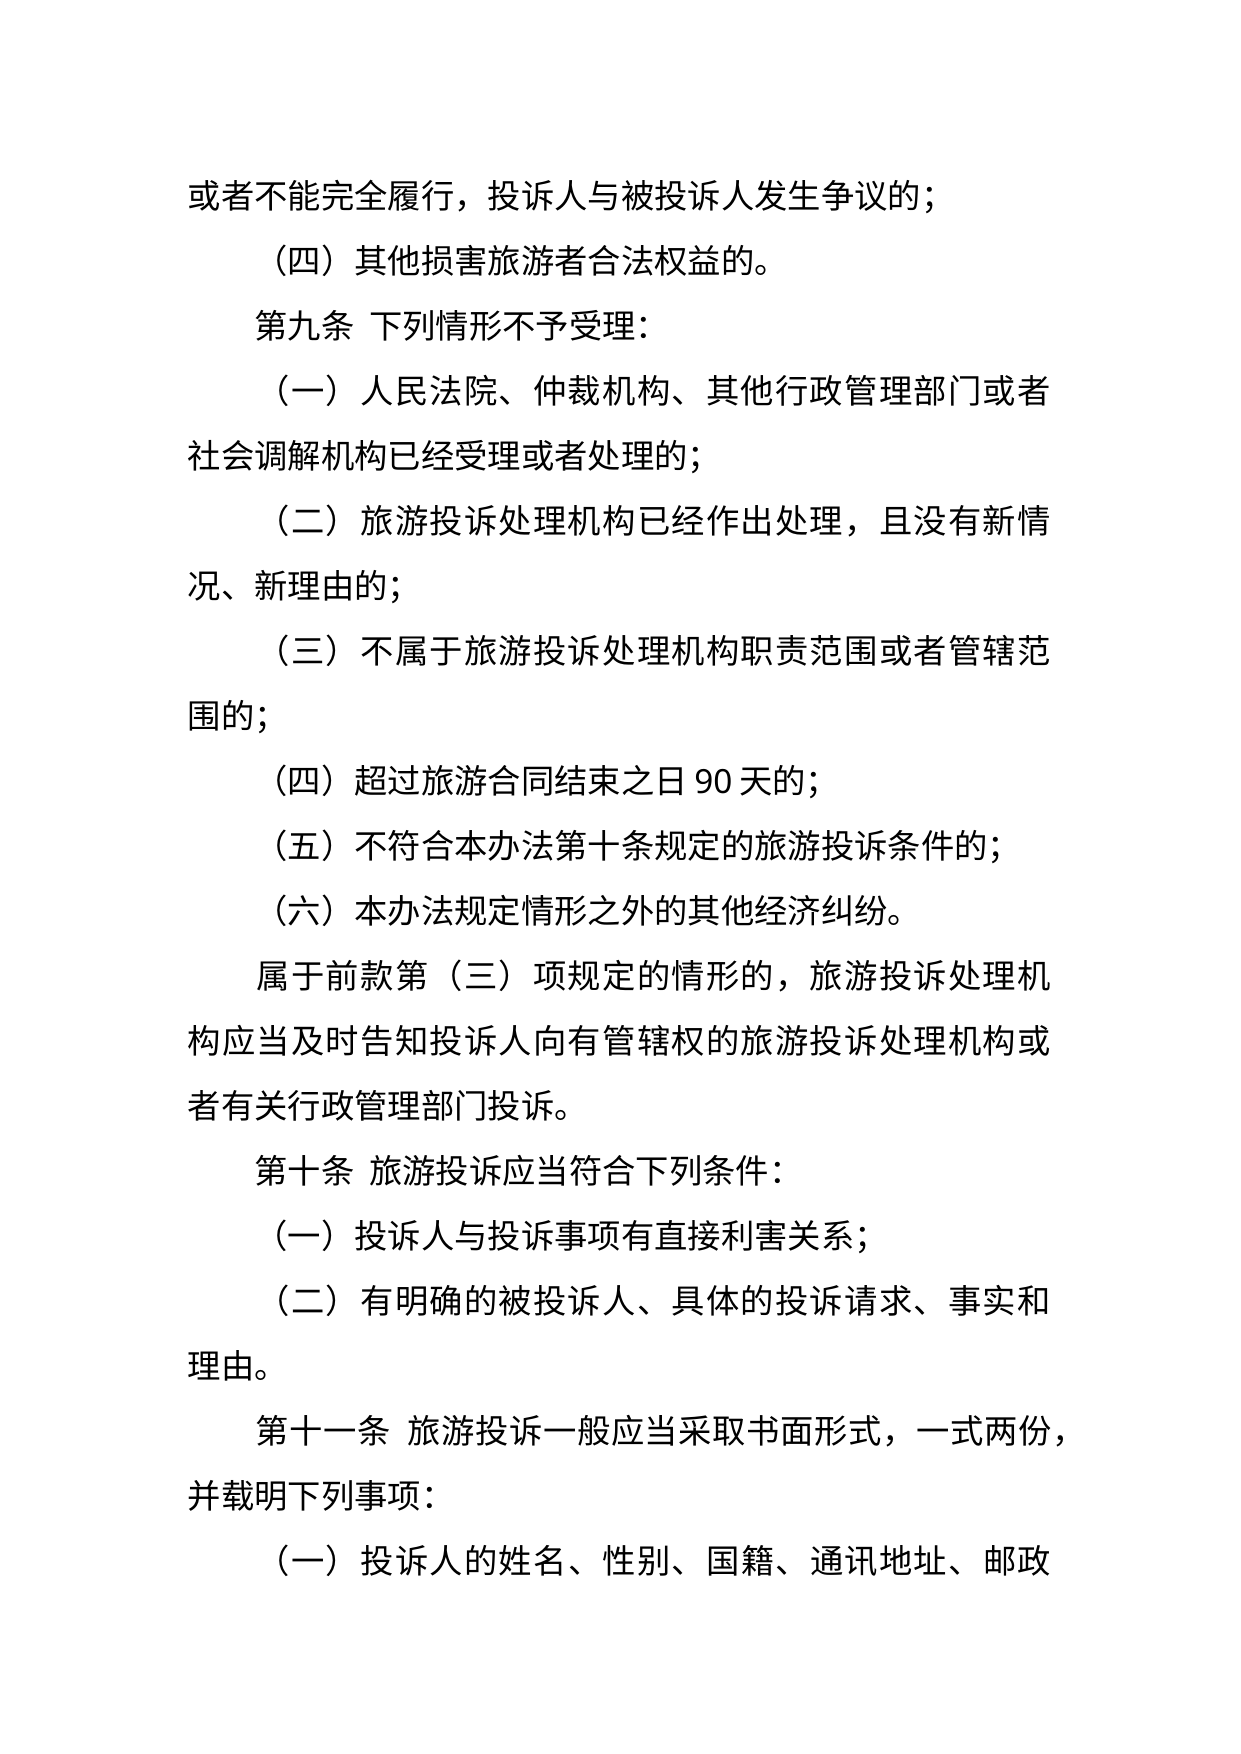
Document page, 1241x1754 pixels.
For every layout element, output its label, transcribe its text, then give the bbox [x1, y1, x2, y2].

text （三）不属于旅游投诉处理机构职责范围或者管辖范围的； [187, 617, 1053, 747]
text 第九条 下列情形不予受理： [187, 292, 1053, 357]
text （一）人民法院、仲裁机构、其他行政管理部门或者社会调解机构已经受理或者处理的； [187, 357, 1053, 487]
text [187, 1527, 1053, 1592]
text （四）其他损害旅游者合法权益的。 [187, 227, 1053, 292]
text （二）旅游投诉处理机构已经作出处理，且没有新情况、新理由的； [187, 487, 1053, 617]
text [187, 162, 1053, 227]
text （四）超过旅游合同结束之日90天的； [187, 747, 1053, 812]
text 属于前款第（三）项规定的情形的，旅游投诉处理机构应当及时告知投诉人向有管辖权的旅游投诉处理机构或者有关行政管理部门投诉。 [187, 942, 1053, 1137]
text （六）本办法规定情形之外的其他经济纠纷。 [187, 877, 1053, 942]
text （五）不符合本办法第十条规定的旅游投诉条件的； [187, 812, 1053, 877]
text 第十一条 旅游投诉一般应当采取书面形式，一式两份，并载明下列事项： [187, 1397, 1053, 1527]
text 第十条 旅游投诉应当符合下列条件： [187, 1137, 1053, 1202]
text （一）投诉人与投诉事项有直接利害关系； [187, 1202, 1053, 1267]
text （二）有明确的被投诉人、具体的投诉请求、事实和理由。 [187, 1267, 1053, 1397]
